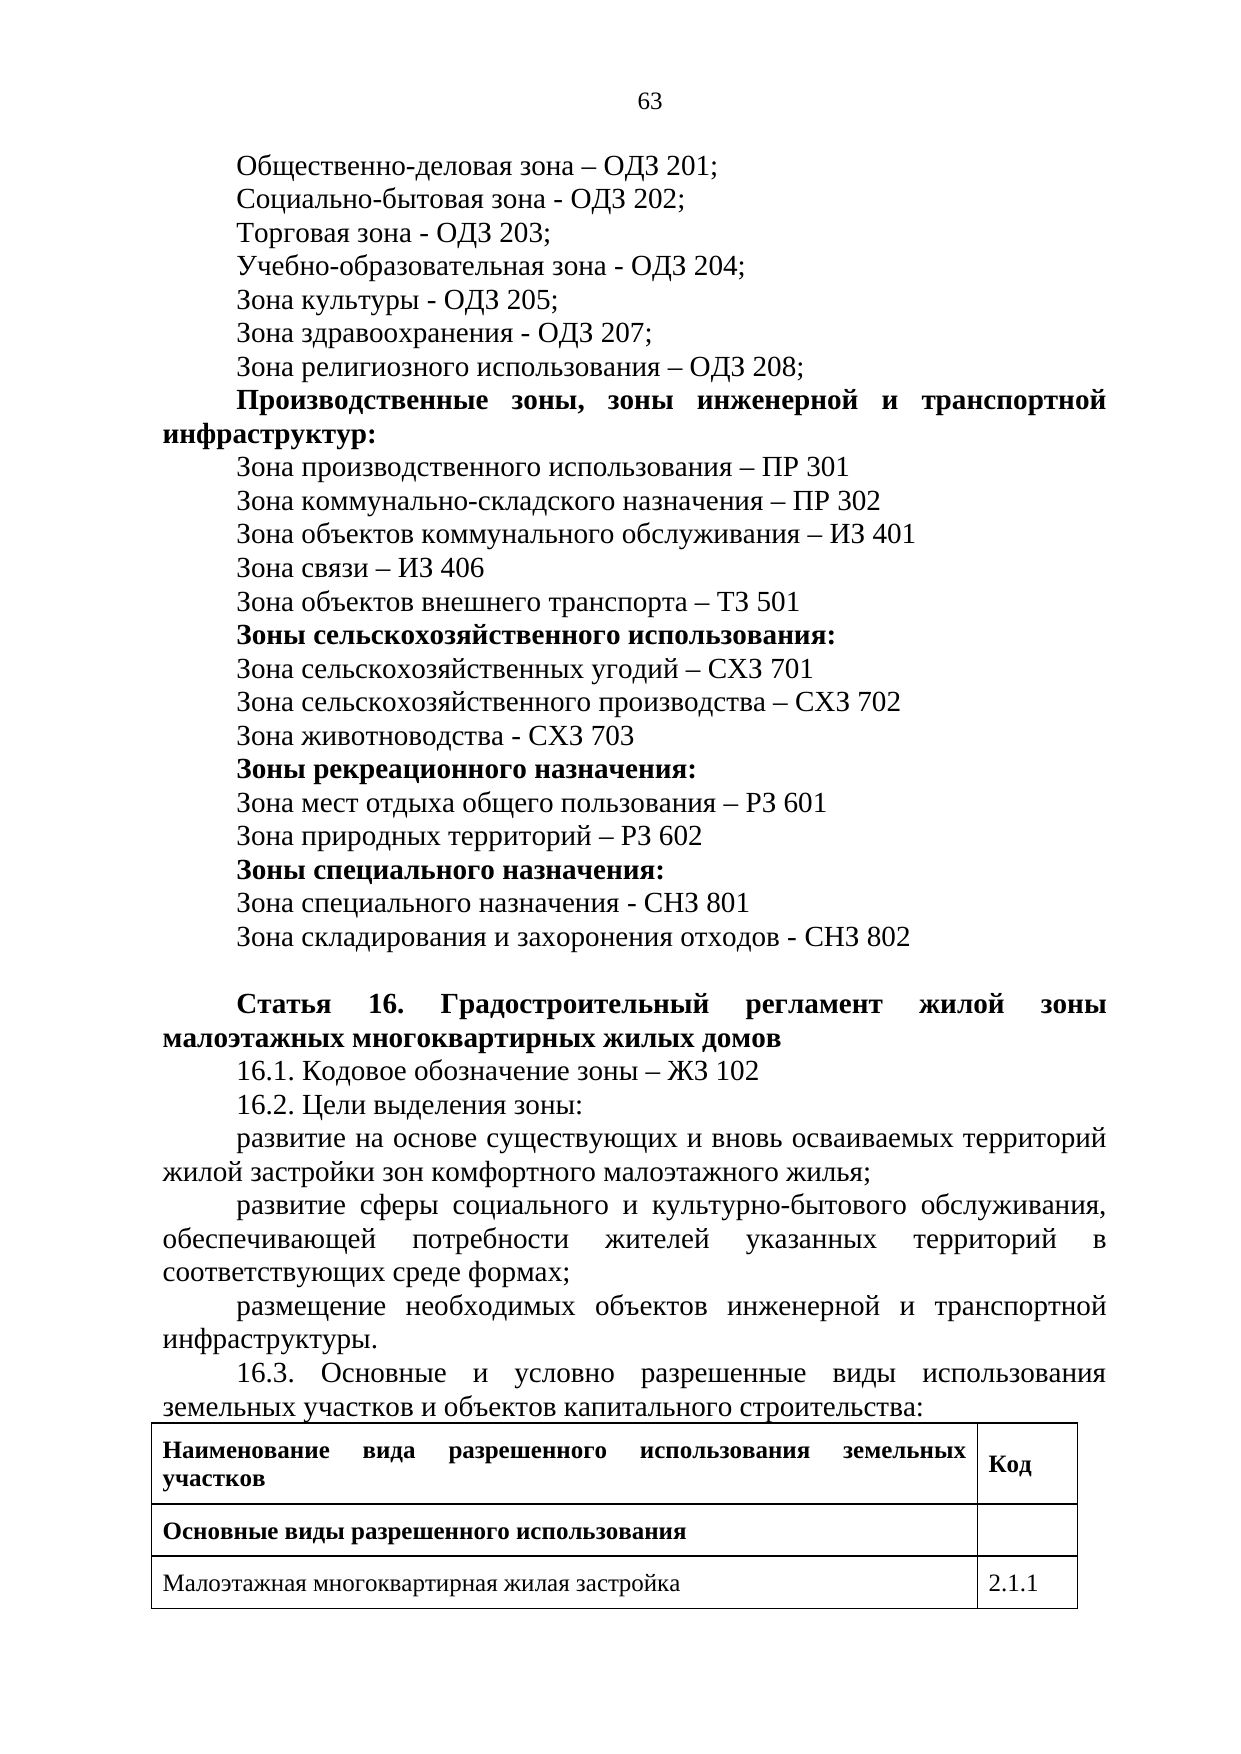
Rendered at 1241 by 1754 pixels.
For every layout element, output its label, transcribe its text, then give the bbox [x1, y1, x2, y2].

text Зона объектов коммунального обслуживания – ИЗ 401 [162, 517, 1107, 550]
subtitle Торговая зона - ОДЗ 203; [162, 215, 1107, 248]
text Зона религиозного использования – ОДЗ 208; [162, 349, 1107, 382]
text Зона специального назначения - СНЗ 801 [162, 886, 1107, 919]
text Зоны специального назначения: [162, 852, 1107, 886]
table_cell Основные виды разрешенного использования [152, 1505, 977, 1555]
text Зона производственного использования – ПР 301 [162, 449, 1107, 483]
text Зона связи – ИЗ 406 [162, 550, 1107, 584]
table_header Код [978, 1424, 1077, 1503]
text Зона мест отдыха общего пользования – РЗ 601 [236, 785, 1107, 818]
text Зона сельскохозяйственных угодий – СХЗ 701 [162, 651, 1107, 684]
text 16.1. Кодовое обозначение зоны – ЖЗ 102 [162, 1053, 1107, 1087]
text развитие сферы социального и культурно-бытового обслуживания, обеспечивающей потребности жителей указанных территорий в соответствующих среде формах; [162, 1187, 1107, 1288]
subtitle Социально-бытовая зона - ОДЗ 202; [162, 181, 1107, 215]
text Зоны сельскохозяйственного использования: [236, 617, 1107, 651]
text размещение необходимых объектов инженерной и транспортной инфраструктуры. [162, 1288, 1107, 1355]
text Учебно-образовательная зона - ОДЗ 204; [162, 248, 1107, 282]
text Зона объектов внешнего транспорта – ТЗ 501 [162, 584, 1107, 617]
text Зона животноводства - СХЗ 703 [162, 718, 1107, 751]
text Зона коммунально-складского назначения – ПР 302 [162, 483, 1107, 517]
text 16.2. Цели выделения зоны: [162, 1087, 1107, 1120]
table_cell 2.1.1 [978, 1557, 1077, 1608]
subtitle Общественно-деловая зона – ОДЗ 201; [162, 148, 1107, 181]
table_cell Малоэтажная многоквартирная жилая застройка [152, 1557, 977, 1608]
text 16.3. Основные и условно разрешенные виды использования земельных участков и объектов капитального строительства: [162, 1355, 1107, 1422]
text Зона сельскохозяйственного производства – СХЗ 702 [162, 684, 1107, 718]
table_header Наименование вида разрешенного использования земельных участков [152, 1424, 977, 1503]
text Статья 16. Градостроительный регламент жилой зоны малоэтажных многоквартирных жилых домов [162, 986, 1107, 1053]
text развитие на основе существующих и вновь осваиваемых территорий жилой застройки зон комфортного малоэтажного жилья; [162, 1120, 1107, 1187]
text Производственные зоны, зоны инженерной и транспортной инфраструктур: [162, 382, 1107, 449]
table_cell [978, 1505, 1077, 1555]
text Зона культуры - ОДЗ 205; [162, 282, 1107, 315]
text Зона складирования и захоронения отходов - СНЗ 802 [162, 919, 1107, 953]
subtitle Зона здравоохранения - ОДЗ 207; [162, 315, 1107, 349]
text Зоны рекреационного назначения: [236, 751, 1107, 785]
text Зона природных территорий – РЗ 602 [236, 818, 1107, 852]
